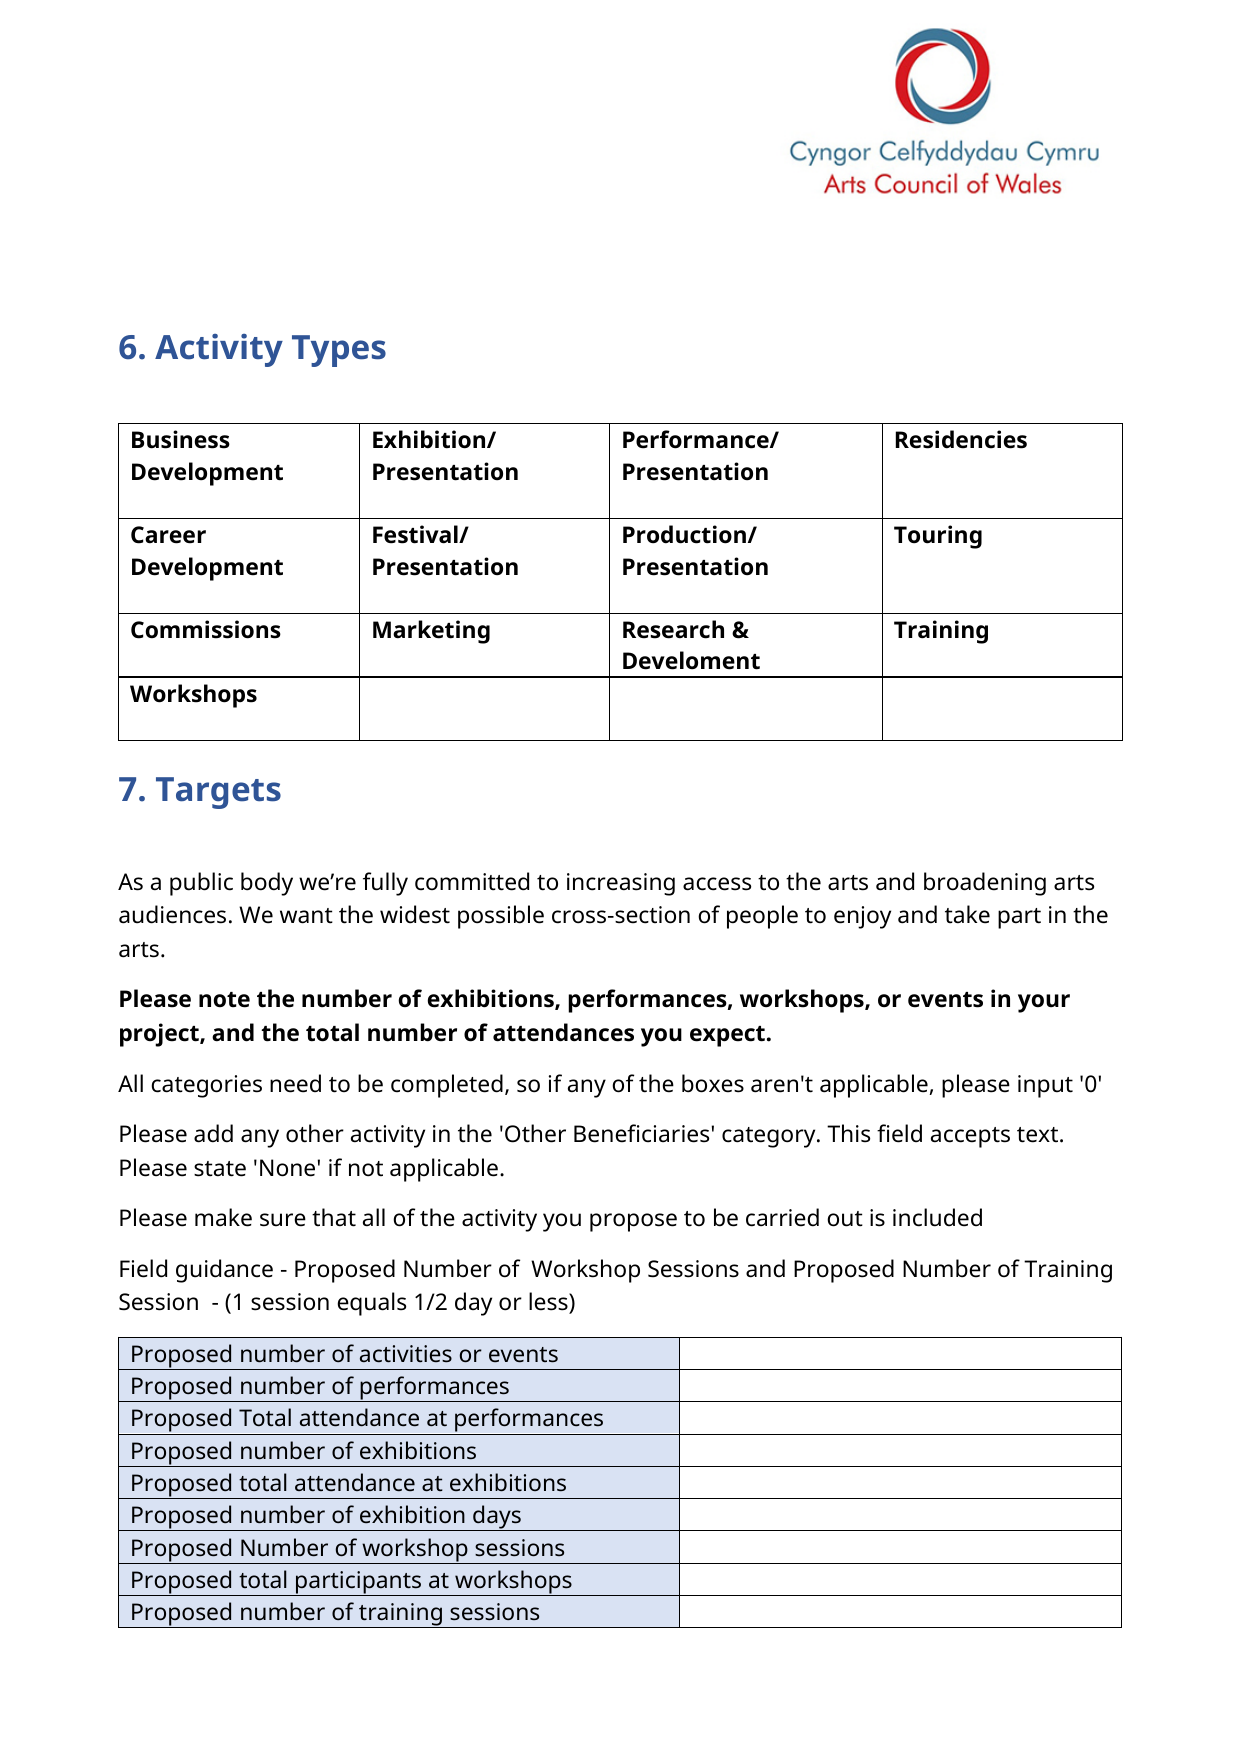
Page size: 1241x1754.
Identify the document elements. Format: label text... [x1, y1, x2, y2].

text 7. Targets [118, 766, 1122, 811]
table_cell Career Development [119, 519, 359, 613]
table_header Proposed number of activities or events [119, 1338, 679, 1369]
table_cell Proposed total participants at workshops [119, 1564, 679, 1595]
table_cell [680, 1531, 1121, 1563]
table_cell Proposed Total attendance at performances [119, 1402, 679, 1433]
text Please make sure that all of the activity you propose to be carried out is included [118, 1202, 1122, 1233]
table_cell Proposed number of training sessions [119, 1596, 679, 1627]
table_cell Festival/Presentation [360, 519, 609, 613]
text As a public body we’re fully committed to increasing access to the arts and broadening arts audiences. We want the widest possible cross-section of people to enjoy and take part in the arts. [118, 865, 1122, 964]
table_cell Proposed number of exhibition days [119, 1499, 679, 1530]
table_header Exhibition/Presentation [360, 424, 609, 518]
table_cell [680, 1435, 1121, 1466]
table_cell [680, 1402, 1121, 1433]
table_cell Research & Develoment [610, 614, 882, 676]
table_header Residencies [883, 424, 1122, 518]
table_cell [680, 1467, 1121, 1498]
table_cell [680, 1499, 1121, 1530]
picture [767, 23, 1123, 199]
text Please add any other activity in the 'Other Beneficiaries' category. This field accepts text. Please state 'None' if not applicable. [118, 1118, 1122, 1183]
table_cell [680, 1564, 1121, 1595]
text Field guidance - Proposed Number of Workshop Sessions and Proposed Number of Training Session - (1 session equals 1/2 day or less) [118, 1252, 1122, 1317]
table_header Performance/Presentation [610, 424, 882, 518]
table_cell [610, 678, 882, 740]
table_cell Proposed number of performances [119, 1370, 679, 1401]
table_cell Marketing [360, 614, 609, 676]
table_cell Commissions [119, 614, 359, 676]
table_cell [360, 678, 609, 740]
table_cell [680, 1370, 1121, 1401]
table_header [680, 1338, 1121, 1369]
table_cell Touring [883, 519, 1122, 613]
table_cell Proposed total attendance at exhibitions [119, 1467, 679, 1498]
table_cell Training [883, 614, 1122, 676]
table_cell Production/Presentation [610, 519, 882, 613]
table_cell [680, 1596, 1121, 1627]
table_cell Workshops [119, 678, 359, 740]
text 6. Activity Types [118, 324, 1122, 369]
table_header Business Development [119, 424, 359, 518]
table_cell Proposed number of exhibitions [119, 1435, 679, 1466]
text Please note the number of exhibitions, performances, workshops, or events in your project, and the total number of attendances you expect. [118, 983, 1122, 1048]
table_cell Proposed Number of workshop sessions [119, 1531, 679, 1563]
table_cell [883, 678, 1122, 740]
text All categories need to be completed, so if any of the boxes aren't applicable, please input '0' [118, 1067, 1122, 1099]
